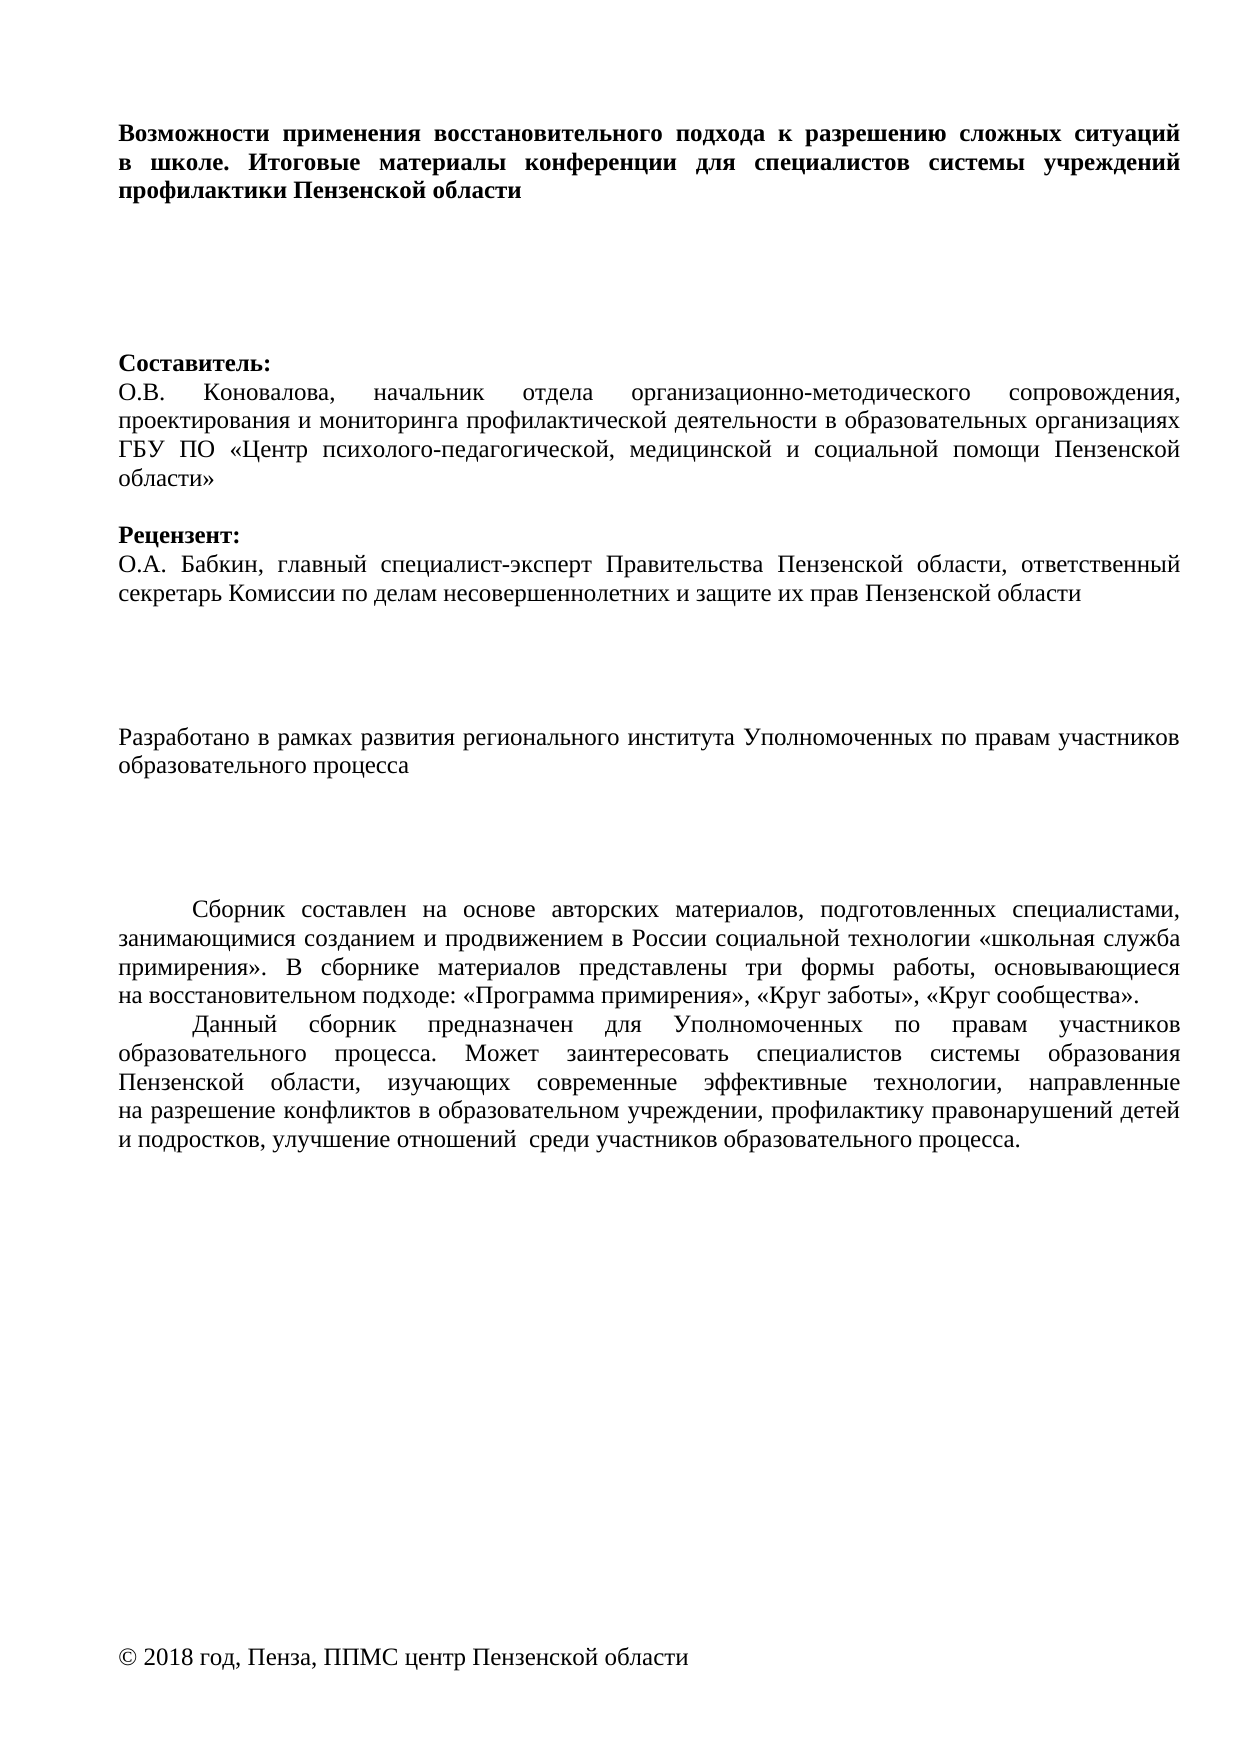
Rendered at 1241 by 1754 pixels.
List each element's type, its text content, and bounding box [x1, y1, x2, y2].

text О.А. Бабкин, главный специалист-эксперт Правительства Пензенской области, ответственный секретарь Комиссии по делам несовершеннолетних и защите их прав Пензенской области [118, 549, 1181, 607]
text О.В. Коновалова, начальник отдела организационно-методического сопровождения, проектирования и мониторинга профилактической деятельности в образовательных организациях ГБУ ПО «Центр психолого-педагогической, медицинской и социальной помощи Пензенской области» [118, 377, 1181, 492]
text Сборник составлен на основе авторских материалов, подготовленных специалистами, занимающимися созданием и продвижением в России социальной технологии «школьная служба примирения». В сборнике материалов представлены три формы работы, основывающиеся на восстановительном подходе: «Программа примирения», «Круг заботы», «Круг сообщества». [118, 894, 1181, 1009]
text Рецензент: [118, 521, 1181, 549]
text Возможности применения восстановительного подхода к разрешению сложных ситуаций в школе. Итоговые материалы конференции для специалистов системы учреждений профилактики Пензенской области [118, 118, 1181, 204]
text Данный сборник предназначен для Уполномоченных по правам участников образовательного процесса. Может заинтересовать специалистов системы образования Пензенской области, изучающих современные эффективные технологии, направленные на разрешение конфликтов в образовательном учреждении, профилактику правонарушений детей и подростков, улучшение отношений среди участников образовательного процесса. [118, 1009, 1181, 1153]
text Разработано в рамках развития регионального института Уполномоченных по правам участников образовательного процесса [118, 722, 1181, 779]
text Составитель: [118, 348, 1181, 377]
text © 2018 год, Пенза, ППМС центр Пензенской области [118, 1642, 1181, 1671]
